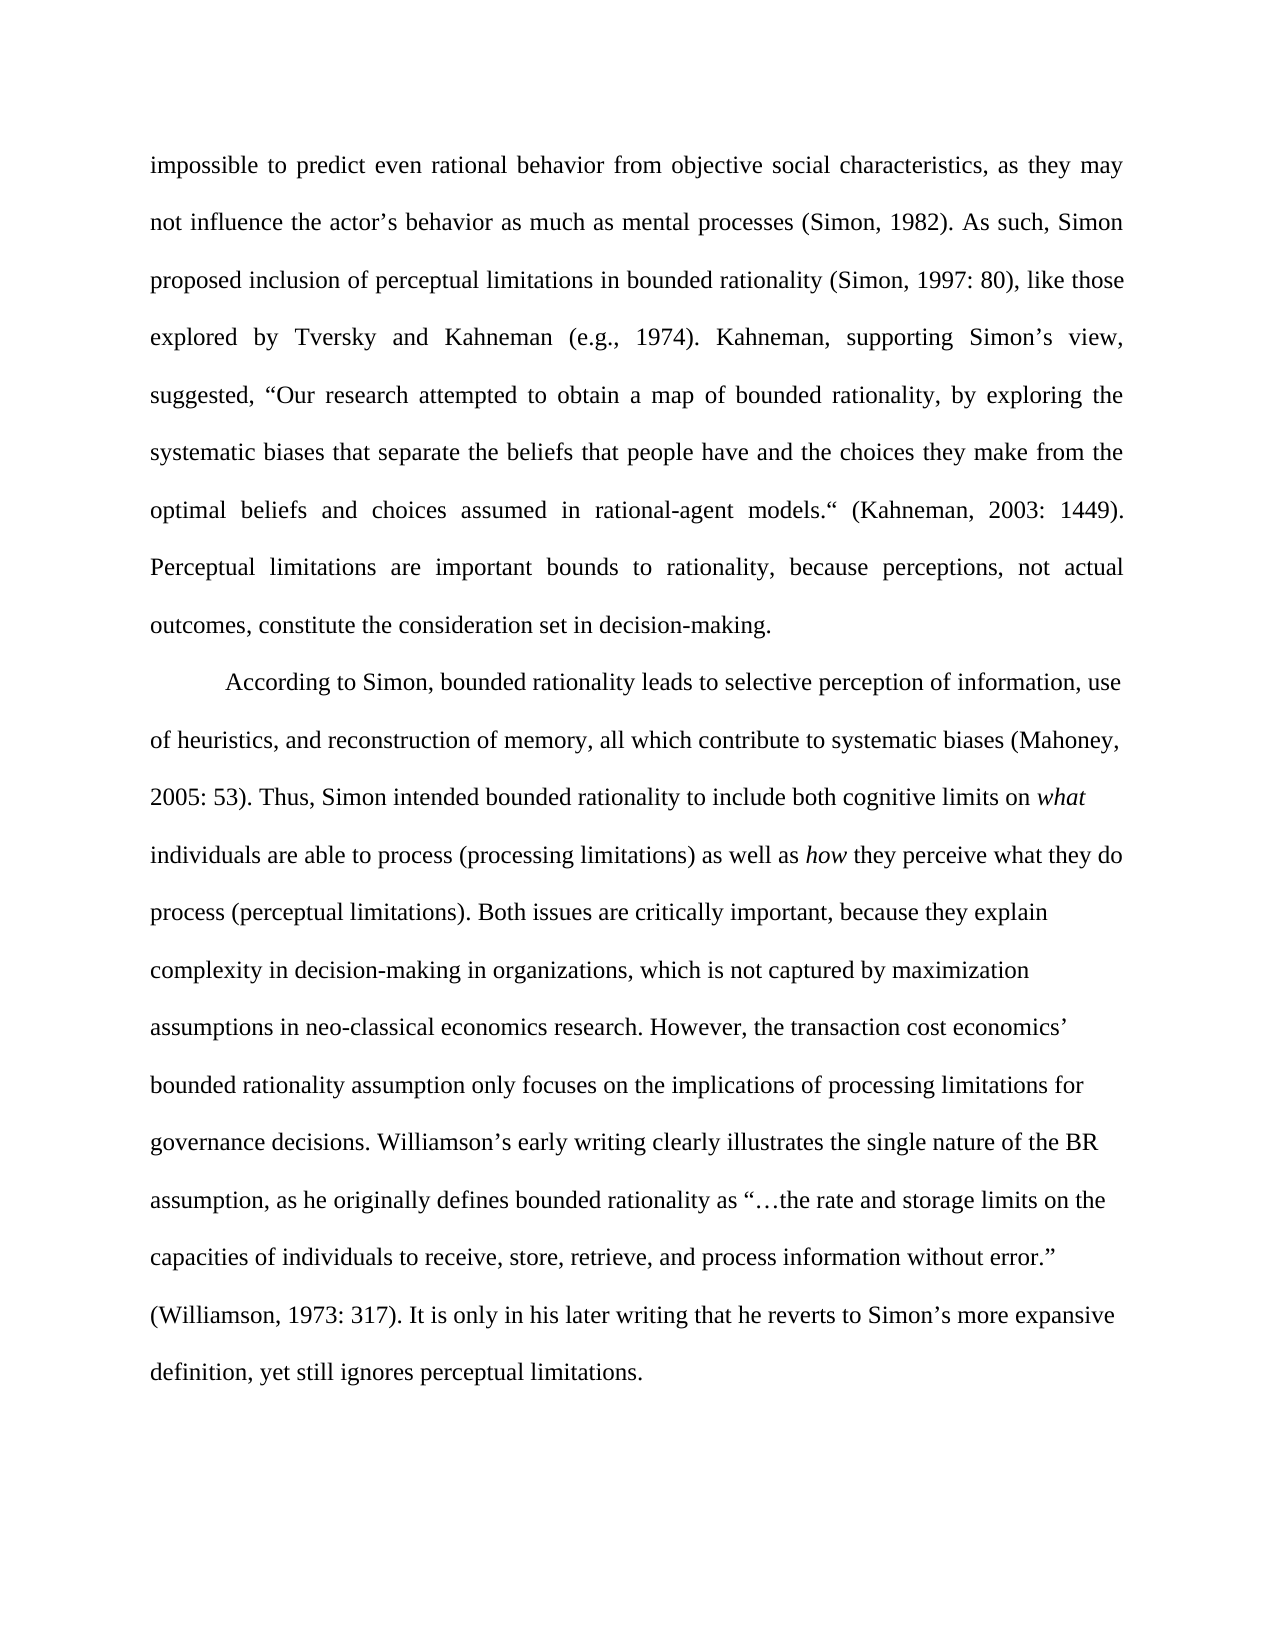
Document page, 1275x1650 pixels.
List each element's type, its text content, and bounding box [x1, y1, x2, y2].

text According to Simon, bounded rationality leads to selective perception of information, use of heuristics, and reconstruction of memory, all which contribute to systematic biases (Mahoney, 2005: 53). Thus, Simon intended bounded rationality to include both cognitive limits on what individuals are able to process (processing limitations) as well as how they perceive what they do process (perceptual limitations). Both issues are critically important, because they explain complexity in decision-making in organizations, which is not captured by maximization assumptions in neo-classical economics research. However, the transaction cost economics’ bounded rationality assumption only focuses on the implications of processing limitations for governance decisions. Williamson’s early writing clearly illustrates the single nature of the BR assumption, as he originally defines bounded rationality as “…the rate and storage limits on the capacities of individuals to receive, store, retrieve, and process information without error.” (Williamson, 1973: 317). It is only in his later writing that he reverts to Simon’s more expansive definition, yet still ignores perceptual limitations. [150, 667, 1125, 1386]
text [150, 150, 1125, 639]
